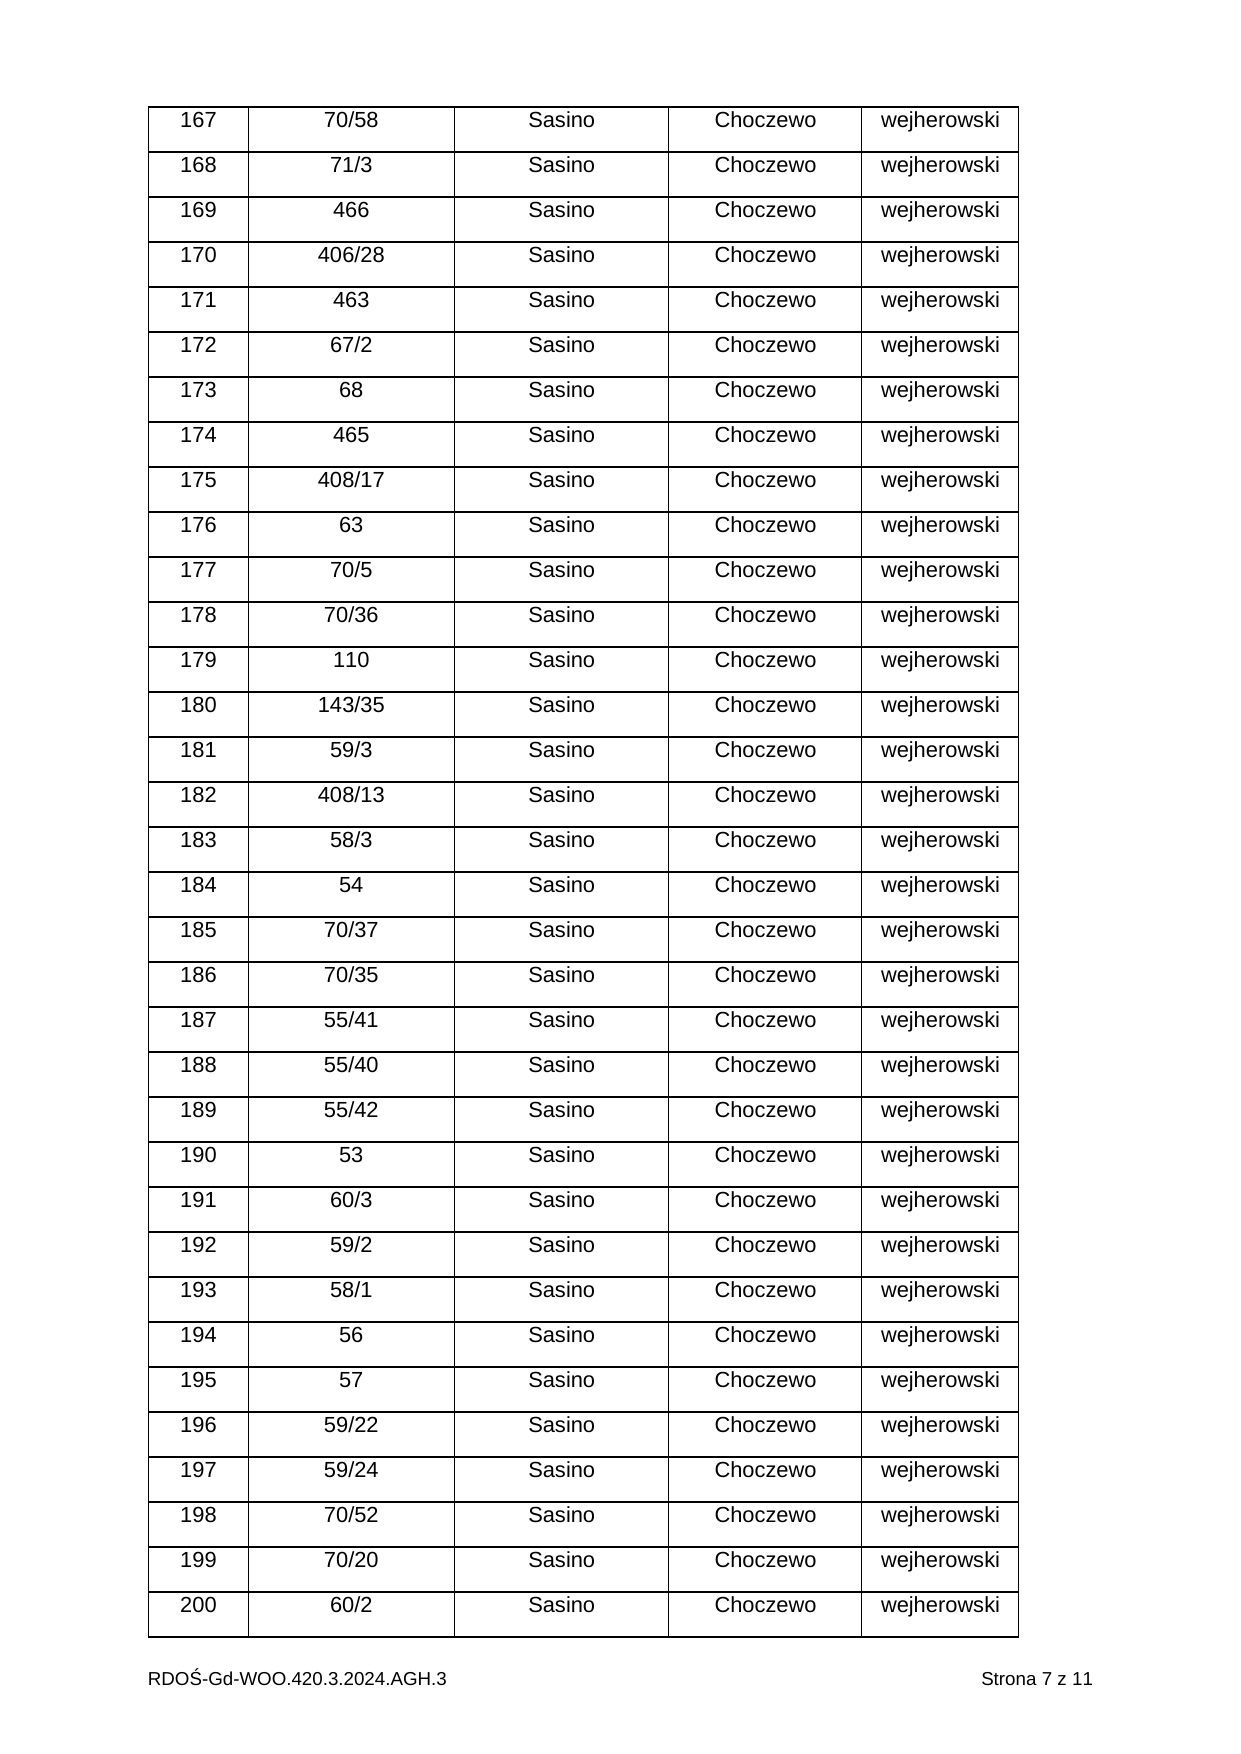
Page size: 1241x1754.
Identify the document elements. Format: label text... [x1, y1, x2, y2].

table_cell 191 [149, 1188, 248, 1231]
table_cell wejherowski [862, 783, 1018, 826]
table_cell 60/2 [249, 1593, 454, 1636]
table_cell Choczewo [669, 423, 861, 466]
table_cell Choczewo [669, 1188, 861, 1231]
table_cell 171 [149, 288, 248, 331]
table_cell wejherowski [862, 1008, 1018, 1051]
table_cell Sasino [455, 963, 668, 1006]
table_cell 169 [149, 198, 248, 241]
table_cell Choczewo [669, 738, 861, 781]
table_cell wejherowski [862, 1368, 1018, 1411]
table_cell wejherowski [862, 423, 1018, 466]
table_cell Choczewo [669, 828, 861, 871]
table_cell Sasino [455, 378, 668, 421]
table_cell 408/17 [249, 468, 454, 511]
table_cell wejherowski [862, 1143, 1018, 1186]
table_cell Choczewo [669, 1053, 861, 1096]
table_cell Sasino [455, 108, 668, 151]
table_cell Sasino [455, 1323, 668, 1366]
table_cell 174 [149, 423, 248, 466]
table_cell 195 [149, 1368, 248, 1411]
table_cell 58/1 [249, 1278, 454, 1321]
table_cell 198 [149, 1503, 248, 1546]
table_cell 70/37 [249, 918, 454, 961]
table_cell Sasino [455, 1368, 668, 1411]
table_cell Choczewo [669, 378, 861, 421]
table_cell wejherowski [862, 153, 1018, 196]
table_cell 408/13 [249, 783, 454, 826]
table_cell 196 [149, 1413, 248, 1456]
table_cell wejherowski [862, 1458, 1018, 1501]
table_cell wejherowski [862, 1548, 1018, 1591]
table_cell wejherowski [862, 1233, 1018, 1276]
table_cell 200 [149, 1593, 248, 1636]
table_cell wejherowski [862, 1503, 1018, 1546]
table_cell Choczewo [669, 1593, 861, 1636]
table_cell 54 [249, 873, 454, 916]
table_cell Sasino [455, 1413, 668, 1456]
table_cell Choczewo [669, 1458, 861, 1501]
table_cell Choczewo [669, 603, 861, 646]
table_cell wejherowski [862, 468, 1018, 511]
table_cell 465 [249, 423, 454, 466]
table_cell 185 [149, 918, 248, 961]
table_cell wejherowski [862, 603, 1018, 646]
table_cell Sasino [455, 603, 668, 646]
table_cell Choczewo [669, 513, 861, 556]
table_cell wejherowski [862, 108, 1018, 151]
table_cell Sasino [455, 873, 668, 916]
table_cell Choczewo [669, 918, 861, 961]
table_cell 184 [149, 873, 248, 916]
table_cell Choczewo [669, 468, 861, 511]
table_cell Choczewo [669, 783, 861, 826]
table_cell Sasino [455, 1593, 668, 1636]
table_cell Sasino [455, 693, 668, 736]
table_cell 187 [149, 1008, 248, 1051]
table_cell 70/58 [249, 108, 454, 151]
table_cell Choczewo [669, 1548, 861, 1591]
table_cell 59/2 [249, 1233, 454, 1276]
table_cell Sasino [455, 783, 668, 826]
table_cell 183 [149, 828, 248, 871]
table_cell wejherowski [862, 333, 1018, 376]
table_cell 168 [149, 153, 248, 196]
table_cell wejherowski [862, 918, 1018, 961]
table_cell Choczewo [669, 558, 861, 601]
table_cell Sasino [455, 1458, 668, 1501]
table_cell wejherowski [862, 963, 1018, 1006]
table_cell Sasino [455, 828, 668, 871]
table_cell Sasino [455, 648, 668, 691]
table_cell 178 [149, 603, 248, 646]
table_cell Choczewo [669, 108, 861, 151]
table_cell Sasino [455, 423, 668, 466]
table_cell Choczewo [669, 1368, 861, 1411]
table_cell Sasino [455, 738, 668, 781]
table_cell 59/24 [249, 1458, 454, 1501]
table_cell Choczewo [669, 1098, 861, 1141]
table_cell wejherowski [862, 1053, 1018, 1096]
table_cell 194 [149, 1323, 248, 1366]
table_cell 175 [149, 468, 248, 511]
table_cell 63 [249, 513, 454, 556]
table_cell 55/42 [249, 1098, 454, 1141]
table_cell 70/36 [249, 603, 454, 646]
table_cell 179 [149, 648, 248, 691]
table_cell Choczewo [669, 963, 861, 1006]
table_cell Sasino [455, 1548, 668, 1591]
table_cell 182 [149, 783, 248, 826]
table_cell Sasino [455, 243, 668, 286]
table_cell wejherowski [862, 288, 1018, 331]
table_cell 173 [149, 378, 248, 421]
table_cell 463 [249, 288, 454, 331]
table_cell wejherowski [862, 198, 1018, 241]
table_cell Choczewo [669, 1008, 861, 1051]
table_cell 466 [249, 198, 454, 241]
table_cell Sasino [455, 1503, 668, 1546]
table_cell wejherowski [862, 378, 1018, 421]
table_cell 406/28 [249, 243, 454, 286]
table_cell Sasino [455, 918, 668, 961]
table_cell 193 [149, 1278, 248, 1321]
table_cell 58/3 [249, 828, 454, 871]
table_cell 71/3 [249, 153, 454, 196]
table_cell wejherowski [862, 1188, 1018, 1231]
table_cell Choczewo [669, 198, 861, 241]
table_cell wejherowski [862, 1278, 1018, 1321]
table_cell 181 [149, 738, 248, 781]
table_cell 55/40 [249, 1053, 454, 1096]
table_cell 70/5 [249, 558, 454, 601]
table_cell Sasino [455, 1143, 668, 1186]
table_cell Sasino [455, 1188, 668, 1231]
table_cell wejherowski [862, 243, 1018, 286]
table_cell Choczewo [669, 1278, 861, 1321]
table_cell Sasino [455, 288, 668, 331]
table_cell wejherowski [862, 1323, 1018, 1366]
table_cell 70/52 [249, 1503, 454, 1546]
table_cell 70/35 [249, 963, 454, 1006]
table_cell Choczewo [669, 648, 861, 691]
table_cell wejherowski [862, 1098, 1018, 1141]
table_cell 188 [149, 1053, 248, 1096]
table_cell 143/35 [249, 693, 454, 736]
table_cell 68 [249, 378, 454, 421]
table_cell 55/41 [249, 1008, 454, 1051]
table_cell 53 [249, 1143, 454, 1186]
table_cell 186 [149, 963, 248, 1006]
table_cell Choczewo [669, 153, 861, 196]
table_cell Sasino [455, 1278, 668, 1321]
table_cell Sasino [455, 333, 668, 376]
table_cell Choczewo [669, 1323, 861, 1366]
table_cell 176 [149, 513, 248, 556]
table_cell 57 [249, 1368, 454, 1411]
table_cell Choczewo [669, 873, 861, 916]
table_cell Sasino [455, 153, 668, 196]
table_cell 197 [149, 1458, 248, 1501]
table_cell Choczewo [669, 1233, 861, 1276]
table_cell wejherowski [862, 873, 1018, 916]
table_cell Choczewo [669, 243, 861, 286]
table_cell 56 [249, 1323, 454, 1366]
table_cell Sasino [455, 558, 668, 601]
table_cell Choczewo [669, 288, 861, 331]
table_cell 110 [249, 648, 454, 691]
table_cell Sasino [455, 1098, 668, 1141]
table_cell wejherowski [862, 738, 1018, 781]
table_cell 67/2 [249, 333, 454, 376]
table_cell Choczewo [669, 1143, 861, 1186]
table_cell Choczewo [669, 1413, 861, 1456]
table_cell 177 [149, 558, 248, 601]
table_cell 59/3 [249, 738, 454, 781]
table_cell Sasino [455, 198, 668, 241]
table_cell 170 [149, 243, 248, 286]
table_cell wejherowski [862, 558, 1018, 601]
table_cell 172 [149, 333, 248, 376]
table_cell wejherowski [862, 693, 1018, 736]
table_cell wejherowski [862, 648, 1018, 691]
table_cell 189 [149, 1098, 248, 1141]
table_cell Sasino [455, 468, 668, 511]
table_cell 60/3 [249, 1188, 454, 1231]
table_cell Sasino [455, 1233, 668, 1276]
table_cell 190 [149, 1143, 248, 1186]
table_cell wejherowski [862, 1593, 1018, 1636]
table_cell 70/20 [249, 1548, 454, 1591]
table_cell 59/22 [249, 1413, 454, 1456]
table_cell Sasino [455, 513, 668, 556]
table_cell Choczewo [669, 693, 861, 736]
table_cell wejherowski [862, 1413, 1018, 1456]
table_cell 199 [149, 1548, 248, 1591]
table_cell Choczewo [669, 333, 861, 376]
table_cell Sasino [455, 1008, 668, 1051]
table_cell 192 [149, 1233, 248, 1276]
table_cell 167 [149, 108, 248, 151]
table_cell wejherowski [862, 513, 1018, 556]
table_cell Sasino [455, 1053, 668, 1096]
table_cell wejherowski [862, 828, 1018, 871]
table_cell 180 [149, 693, 248, 736]
table_cell Choczewo [669, 1503, 861, 1546]
